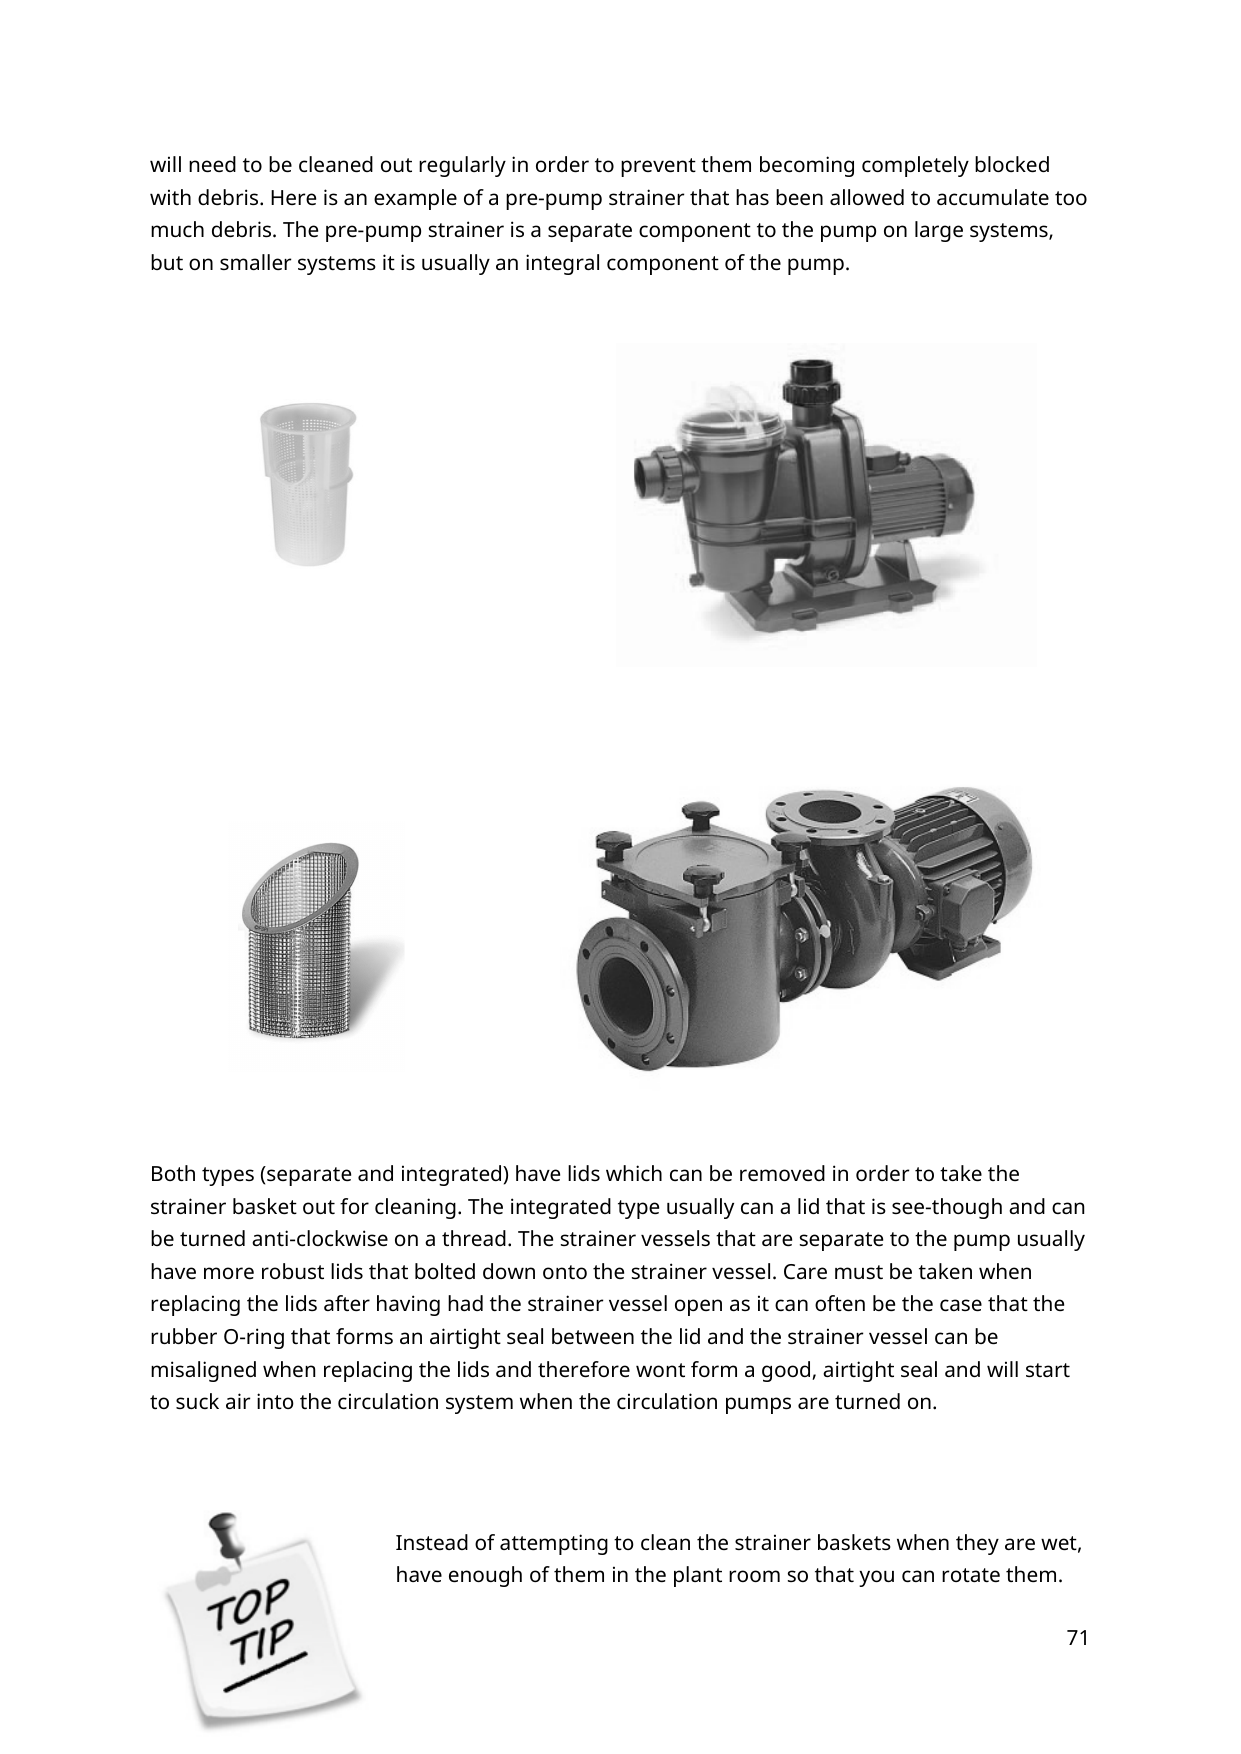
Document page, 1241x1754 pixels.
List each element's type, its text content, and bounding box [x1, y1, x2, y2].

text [150, 150, 1090, 276]
text Both types (separate and integrated) have lids which can be removed in order to take the strainer basket out for cleaning. The integrated type usually can a lid that is see-though and can be turned anti-clockwise on a thread. The strainer vessels that are separate to the pump usually have more robust lids that bolted down onto the strainer vessel. Care must be taken when replacing the lids after having had the strainer vessel open as it can often be the case that the rubber O-ring that forms an airtight seal between the lid and the strainer vessel can be misaligned when replacing the lids and therefore wont form a good, airtight seal and will start to suck air into the circulation system when the circulation pumps are turned on. [150, 1159, 1090, 1416]
